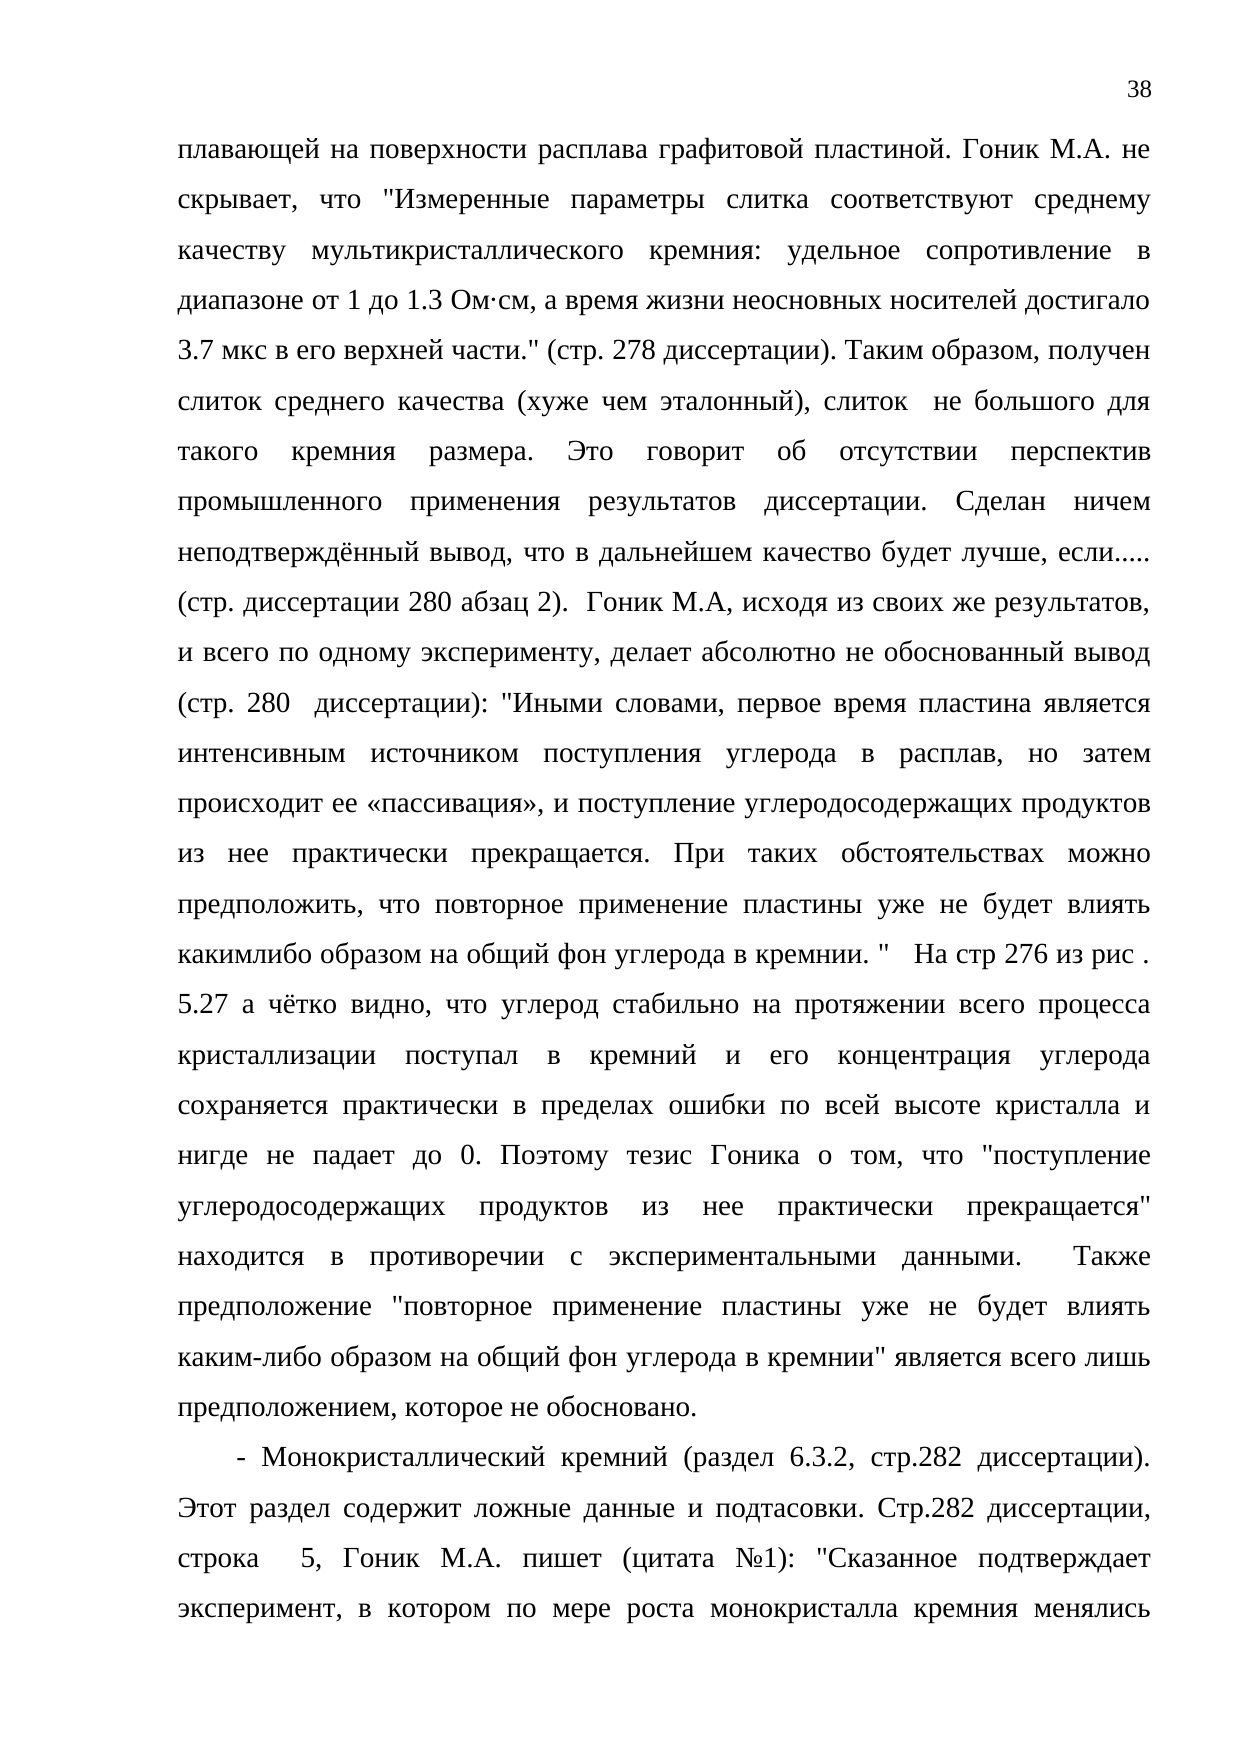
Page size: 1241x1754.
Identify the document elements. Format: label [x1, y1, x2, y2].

text [177, 1439, 1152, 1624]
text [177, 131, 1152, 1423]
